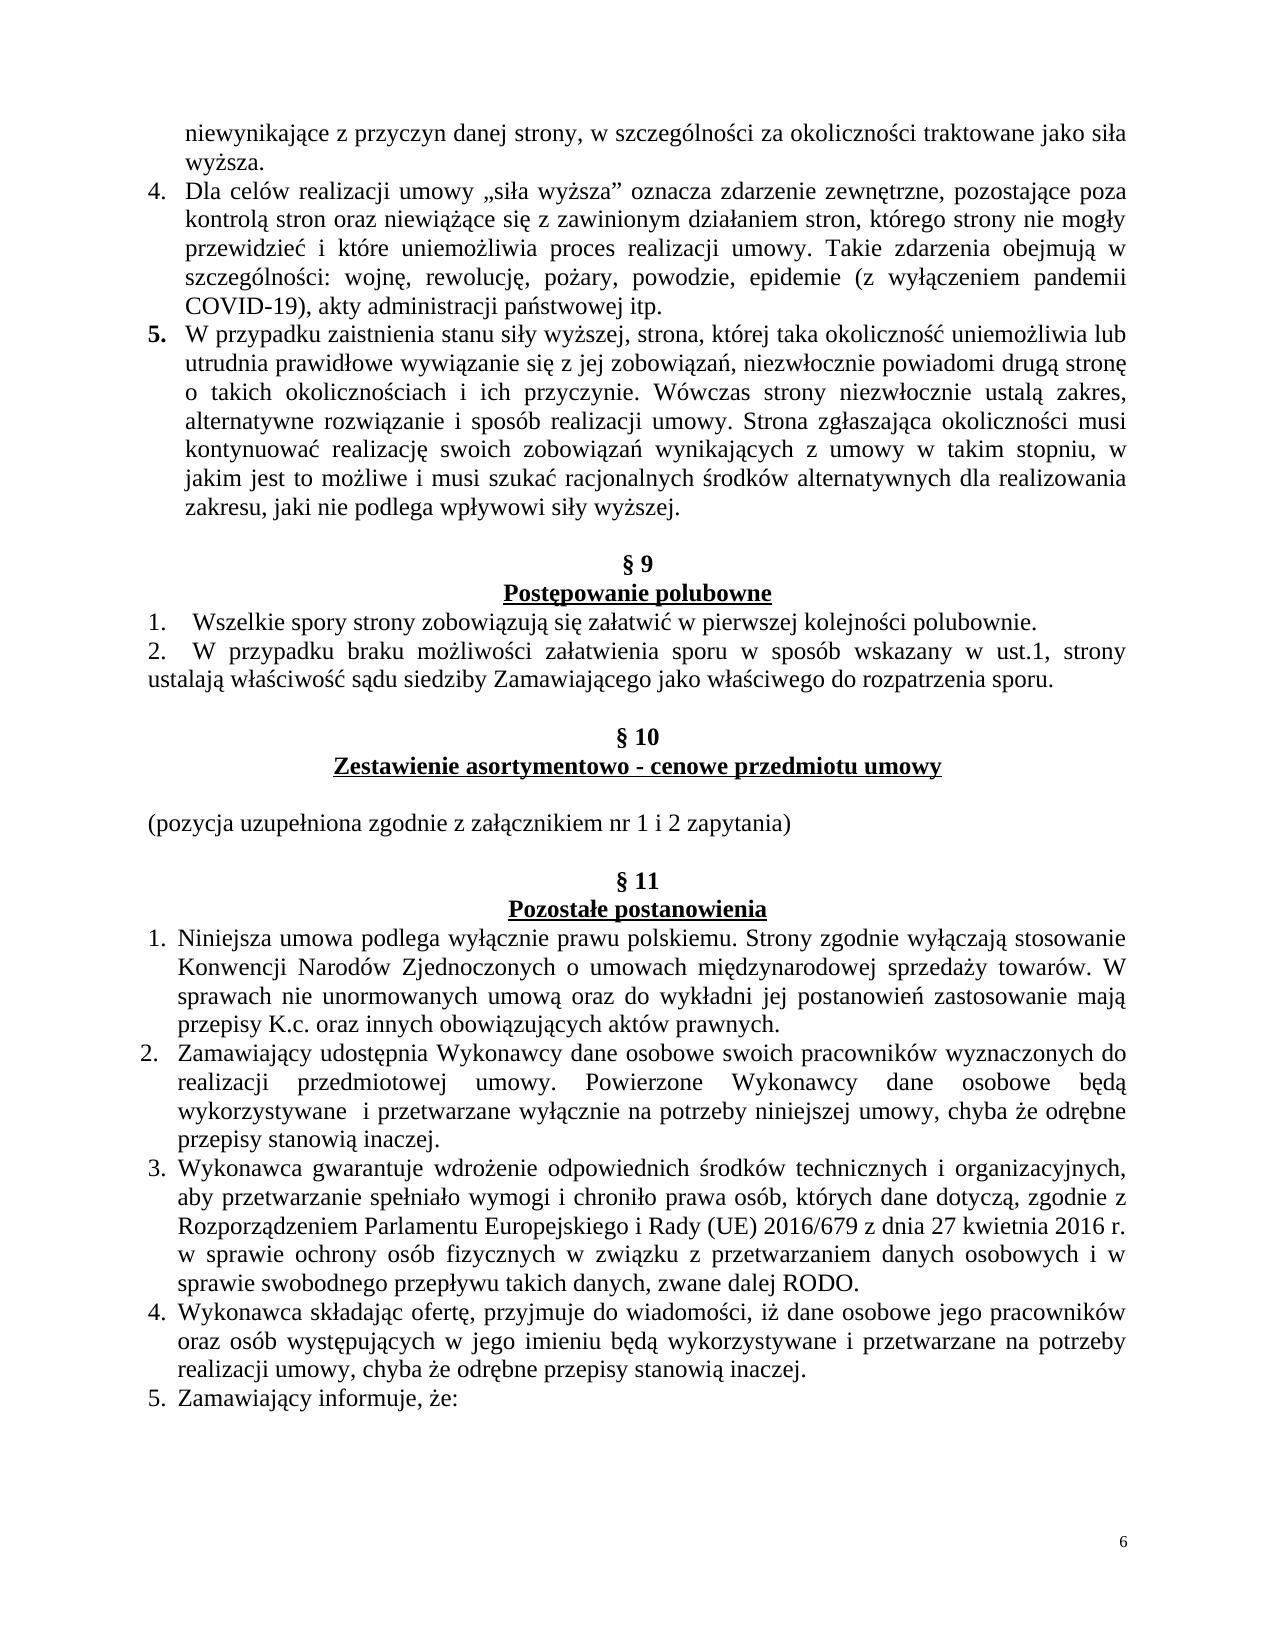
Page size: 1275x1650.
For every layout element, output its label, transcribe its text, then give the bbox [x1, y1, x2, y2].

list Zamawiający informuje, że: [148, 1383, 1127, 1412]
list Wszelkie spory strony zobowiązują się załatwić w pierwszej kolejności polubownie. [148, 607, 1127, 636]
list W przypadku braku możliwości załatwienia sporu w sposób wskazany w ust.1, strony ustalają właściwość sądu siedziby Zamawiającego jako właściwego do rozpatrzenia sporu. [148, 636, 1127, 693]
text Zestawienie asortymentowo - cenowe przedmiotu umowy [148, 751, 1127, 779]
list W przypadku zaistnienia stanu siły wyższej, strona, której taka okoliczność uniemożliwia lub utrudnia prawidłowe wywiązanie się z jej zobowiązań, niezwłocznie powiadomi drugą stronę o takich okolicznościach i ich przyczynie. Wówczas strony niezwłocznie ustalą zakres, alternatywne rozwiązanie i sposób realizacji umowy. Strona zgłaszająca okoliczności musi kontynuować realizację swoich zobowiązań wynikających z umowy w takim stopniu, w jakim jest to możliwe i musi szukać racjonalnych środków alternatywnych dla realizowania zakresu, jaki nie podlega wpływowi siły wyższej. [148, 319, 1127, 521]
text Postępowanie polubowne [148, 578, 1127, 607]
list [148, 118, 1127, 176]
list Wykonawca składając ofertę, przyjmuje do wiadomości, iż dane osobowe jego pracowników oraz osób występujących w jego imieniu będą wykorzystywane i przetwarzane na potrzeby realizacji umowy, chyba że odrębne przepisy stanowią inaczej. [148, 1297, 1127, 1383]
text § 11 [148, 866, 1127, 894]
list Zamawiający udostępnia Wykonawcy dane osobowe swoich pracowników wyznaczonych do realizacji przedmiotowej umowy. Powierzone Wykonawcy dane osobowe będą wykorzystywane i przetwarzane wyłącznie na potrzeby niniejszej umowy, chyba że odrębne przepisy stanowią inaczej. [140, 1038, 1127, 1153]
list Niniejsza umowa podlega wyłącznie prawu polskiemu. Strony zgodnie wyłączają stosowanie Konwencji Narodów Zjednoczonych o umowach międzynarodowej sprzedaży towarów. W sprawach nie unormowanych umową oraz do wykładni jej postanowień zastosowanie mają przepisy K.c. oraz innych obowiązujących aktów prawnych. [148, 923, 1127, 1038]
list Wykonawca gwarantuje wdrożenie odpowiednich środków technicznych i organizacyjnych, aby przetwarzanie spełniało wymogi i chroniło prawa osób, których dane dotyczą, zgodnie z Rozporządzeniem Parlamentu Europejskiego i Rady (UE) 2016/679 z dnia 27 kwietnia 2016 r. w sprawie ochrony osób fizycznych w związku z przetwarzaniem danych osobowych i w sprawie swobodnego przepływu takich danych, zwane dalej RODO. [148, 1153, 1127, 1297]
text (pozycja uzupełniona zgodnie z załącznikiem nr 1 i 2 zapytania) [148, 808, 1127, 837]
text Pozostałe postanowienia [148, 894, 1127, 923]
text § 10 [148, 722, 1127, 751]
text § 9 [148, 549, 1127, 578]
list Dla celów realizacji umowy „siła wyższa” oznacza zdarzenie zewnętrzne, pozostające poza kontrolą stron oraz niewiążące się z zawinionym działaniem stron, którego strony nie mogły przewidzieć i które uniemożliwia proces realizacji umowy. Takie zdarzenia obejmują w szczególności: wojnę, rewolucję, pożary, powodzie, epidemie (z wyłączeniem pandemii COVID-19), akty administracji państwowej itp. [148, 176, 1127, 319]
